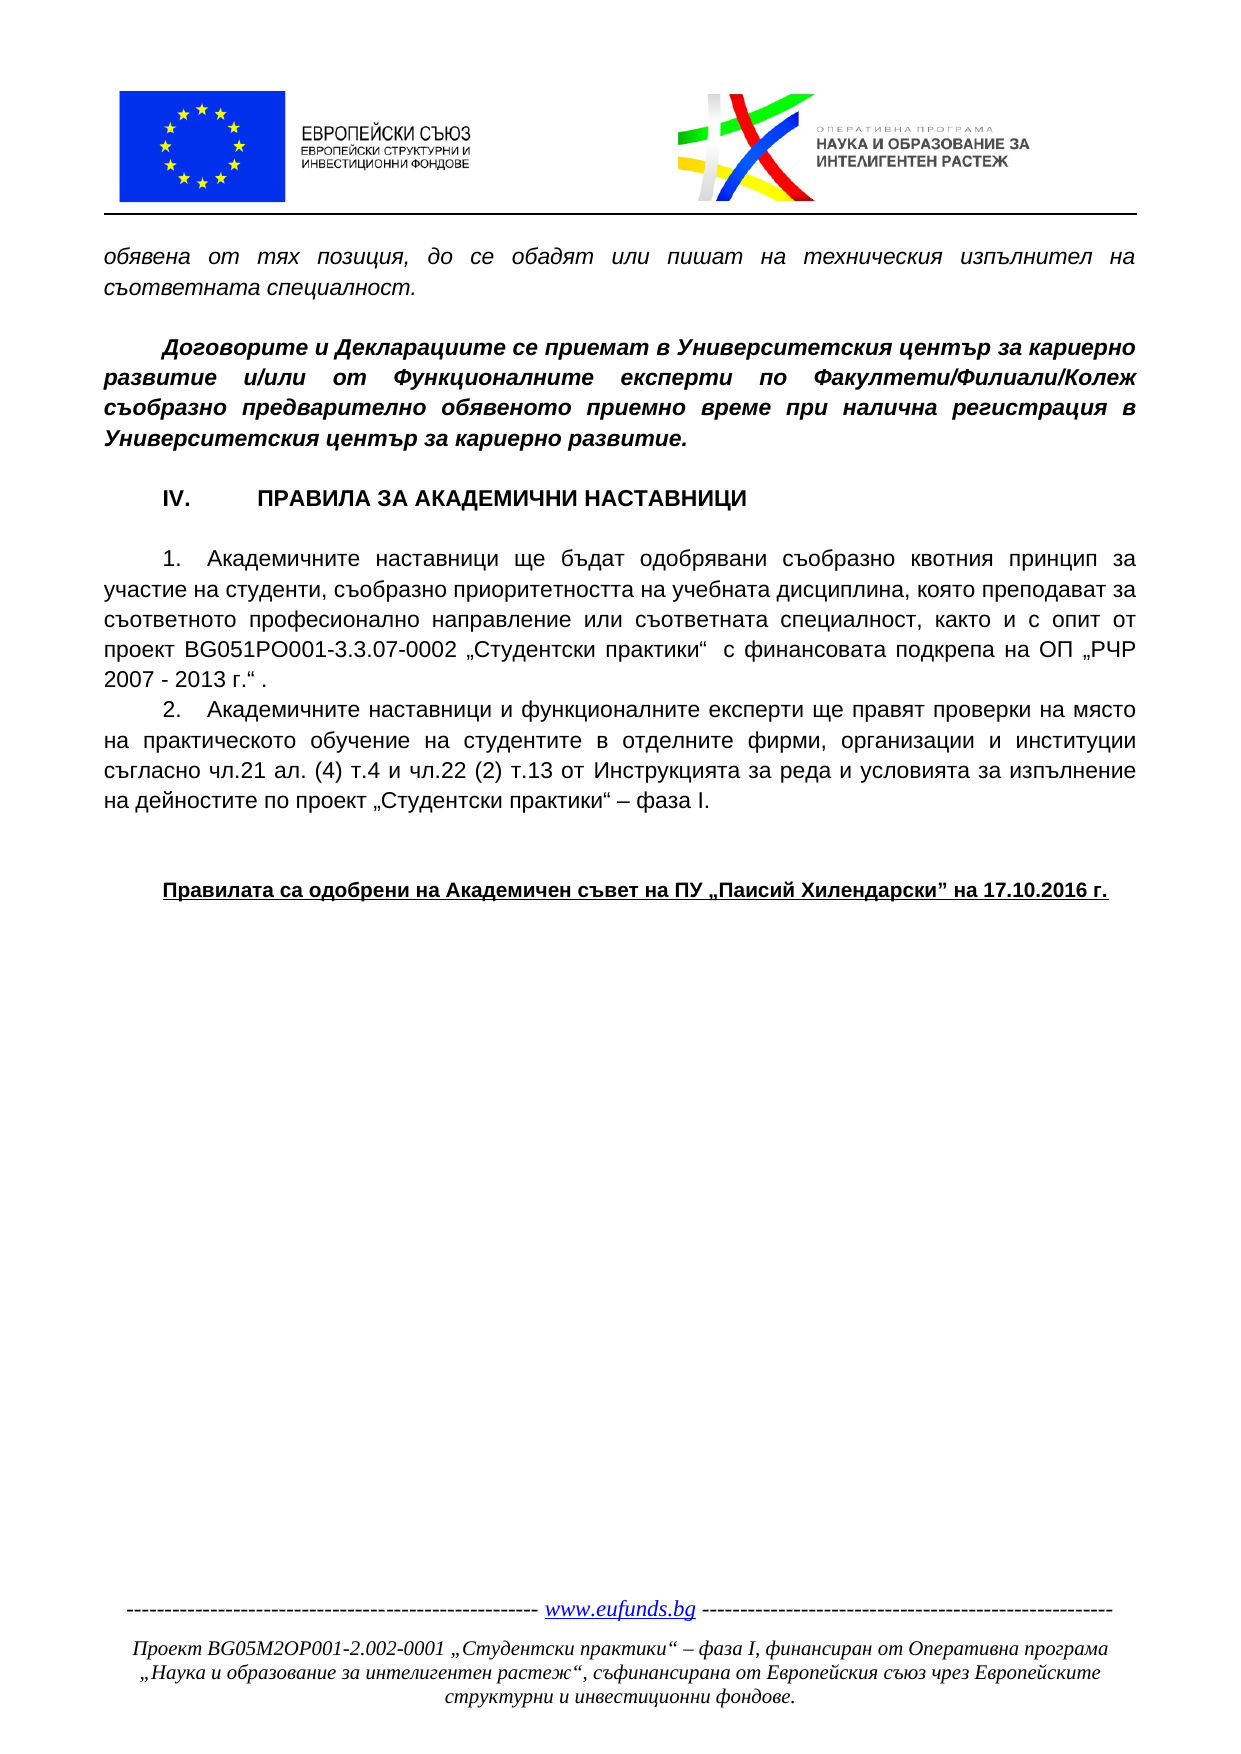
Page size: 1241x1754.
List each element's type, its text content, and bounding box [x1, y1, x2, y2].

picture [103, 73, 510, 211]
list Договорите и Декларациите се приемат в Университетския център за кариерно развитие и/или от Функционалните експерти по Факултети/Филиали/Колеж съобразно предварително обявеното приемно време при налична регистрация в Университетския център за кариерно развитие. [103, 334, 1137, 451]
list Академичните наставници ще бъдат одобрявани съобразно квотния принцип за участие на студенти, съобразно приоритетността на учебната дисциплина, която преподават за съответното професионално направление или съответната специалност, както и с опит от проект BG051PO001-3.3.07-0002 „Студентски практики“ с финансовата подкрепа на ОП „РЧР 2007 - 2013 г.“ . [103, 545, 1137, 693]
list ПРАВИЛА ЗА АКАДЕМИЧНИ НАСТАВНИЦИ [103, 485, 1137, 511]
list Академичните наставници и функционалните експерти ще правят проверки на място на практическото обучение на студентите в отделните фирми, организации и институции съгласно чл.21 ал. (4) т.4 и чл.22 (2) т.13 от Инструкцията за реда и условията за изпълнение на дейностите по проект „Студентски практики“ – фаза I. [103, 696, 1137, 813]
text Правилата са одобрени на Академичен съвет на ПУ „Паисий Хилендарски” на 17.10.2016 г. [103, 878, 1137, 902]
picture [663, 74, 1049, 211]
